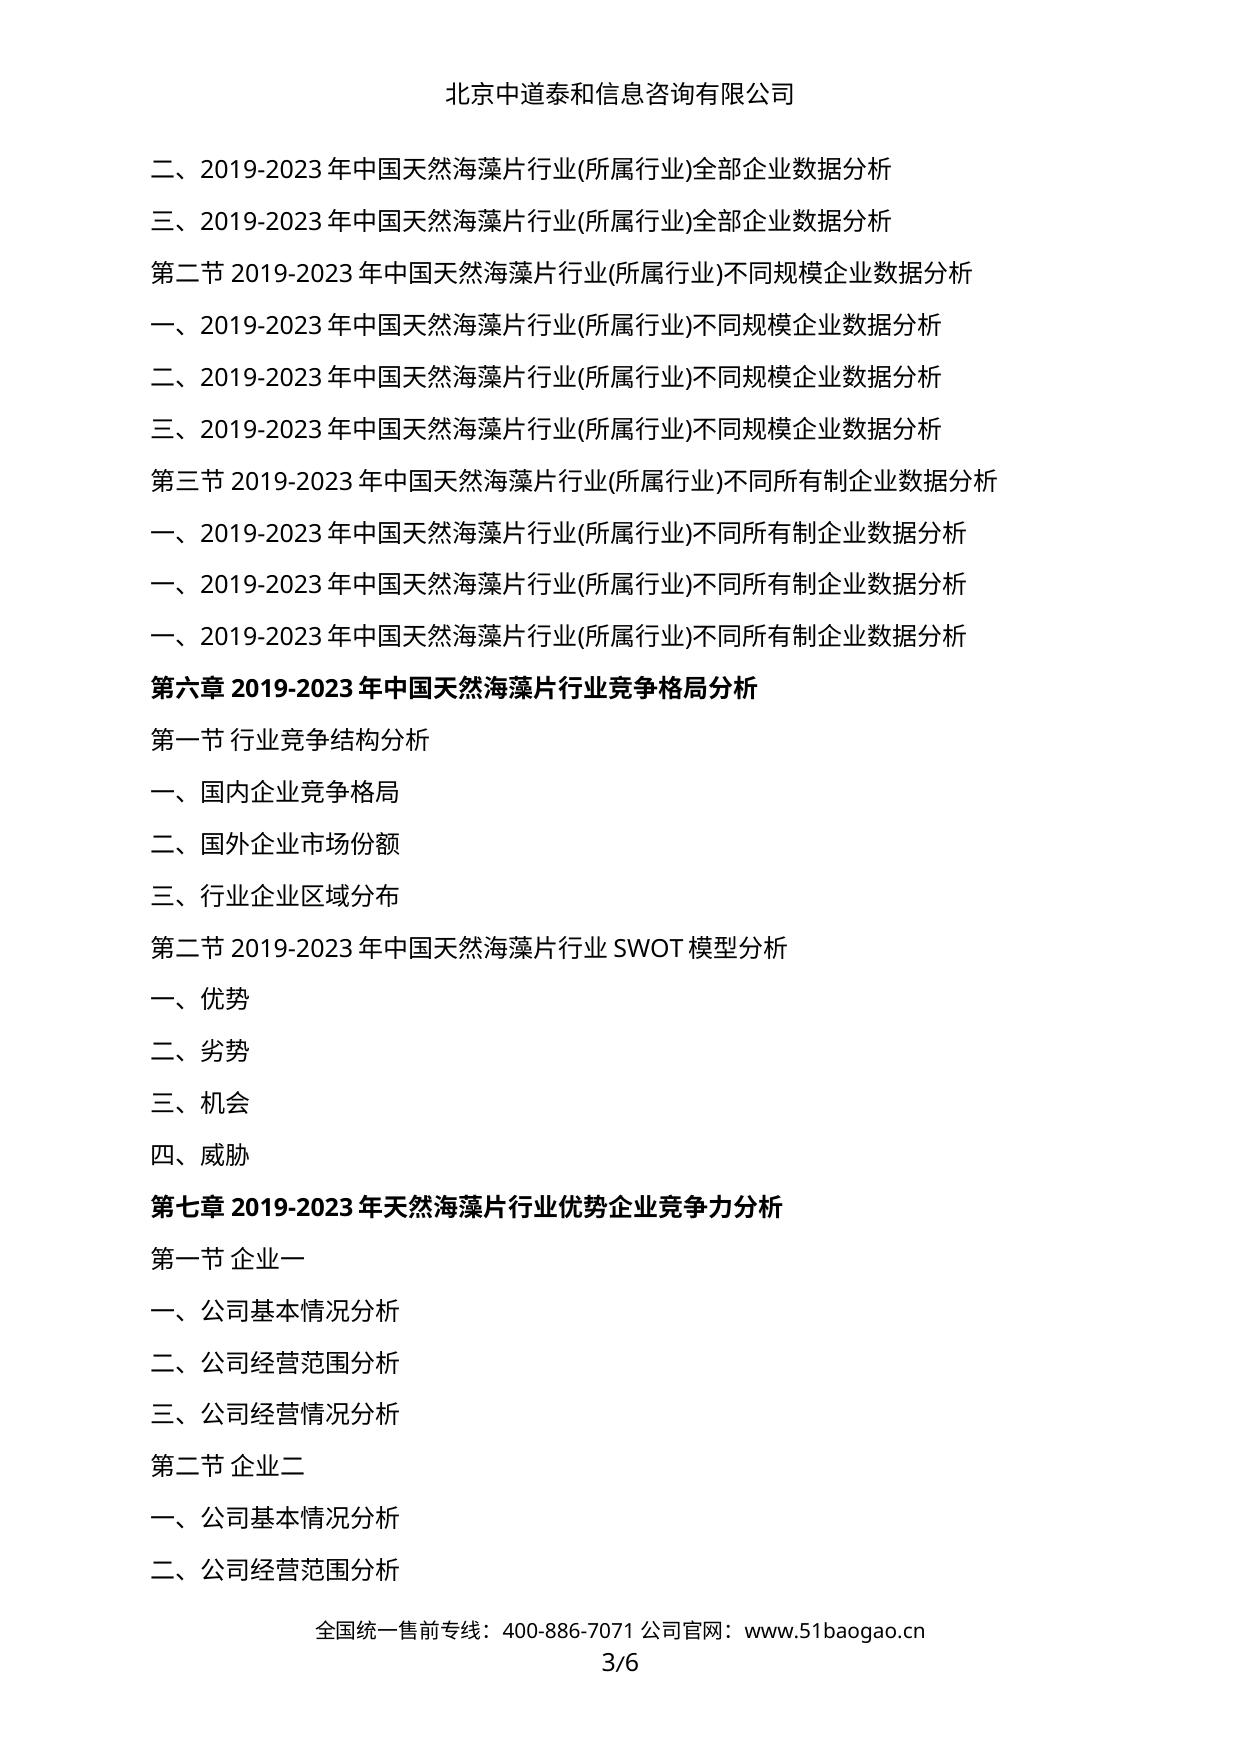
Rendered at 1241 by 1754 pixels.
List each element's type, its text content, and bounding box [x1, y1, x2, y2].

text 四、威胁 [150, 1136, 1090, 1172]
text 二、2019-2023年中国天然海藻片行业(所属行业)不同规模企业数据分析 [150, 357, 1090, 394]
text 第二节 企业二 [150, 1447, 1090, 1483]
text 第七章 2019-2023年天然海藻片行业优势企业竞争力分析 [150, 1187, 1090, 1224]
text 一、公司基本情况分析 [150, 1499, 1090, 1535]
text 二、劣势 [150, 1032, 1090, 1068]
text 三、2019-2023年中国天然海藻片行业(所属行业)全部企业数据分析 [150, 202, 1090, 238]
text 二、国外企业市场份额 [150, 824, 1090, 861]
text 三、机会 [150, 1084, 1090, 1120]
text 第六章 2019-2023年中国天然海藻片行业竞争格局分析 [150, 669, 1090, 705]
text 三、行业企业区域分布 [150, 876, 1090, 912]
text 一、公司基本情况分析 [150, 1291, 1090, 1327]
text 一、2019-2023年中国天然海藻片行业(所属行业)不同所有制企业数据分析 [150, 513, 1090, 549]
text 第二节 2019-2023年中国天然海藻片行业(所属行业)不同规模企业数据分析 [150, 254, 1090, 290]
text 二、公司经营范围分析 [150, 1343, 1090, 1379]
text 一、2019-2023年中国天然海藻片行业(所属行业)不同所有制企业数据分析 [150, 617, 1090, 653]
text 一、2019-2023年中国天然海藻片行业(所属行业)不同所有制企业数据分析 [150, 565, 1090, 601]
text 一、2019-2023年中国天然海藻片行业(所属行业)不同规模企业数据分析 [150, 306, 1090, 342]
text 三、2019-2023年中国天然海藻片行业(所属行业)不同规模企业数据分析 [150, 409, 1090, 446]
text 第三节 2019-2023年中国天然海藻片行业(所属行业)不同所有制企业数据分析 [150, 461, 1090, 497]
text 第二节 2019-2023年中国天然海藻片行业SWOT模型分析 [150, 928, 1090, 964]
text 第一节 行业竞争结构分析 [150, 721, 1090, 757]
text 第一节 企业一 [150, 1239, 1090, 1276]
text 二、公司经营范围分析 [150, 1551, 1090, 1587]
text 二、2019-2023年中国天然海藻片行业(所属行业)全部企业数据分析 [150, 150, 1090, 186]
text 一、国内企业竞争格局 [150, 772, 1090, 809]
text 三、公司经营情况分析 [150, 1395, 1090, 1431]
text 一、优势 [150, 980, 1090, 1016]
